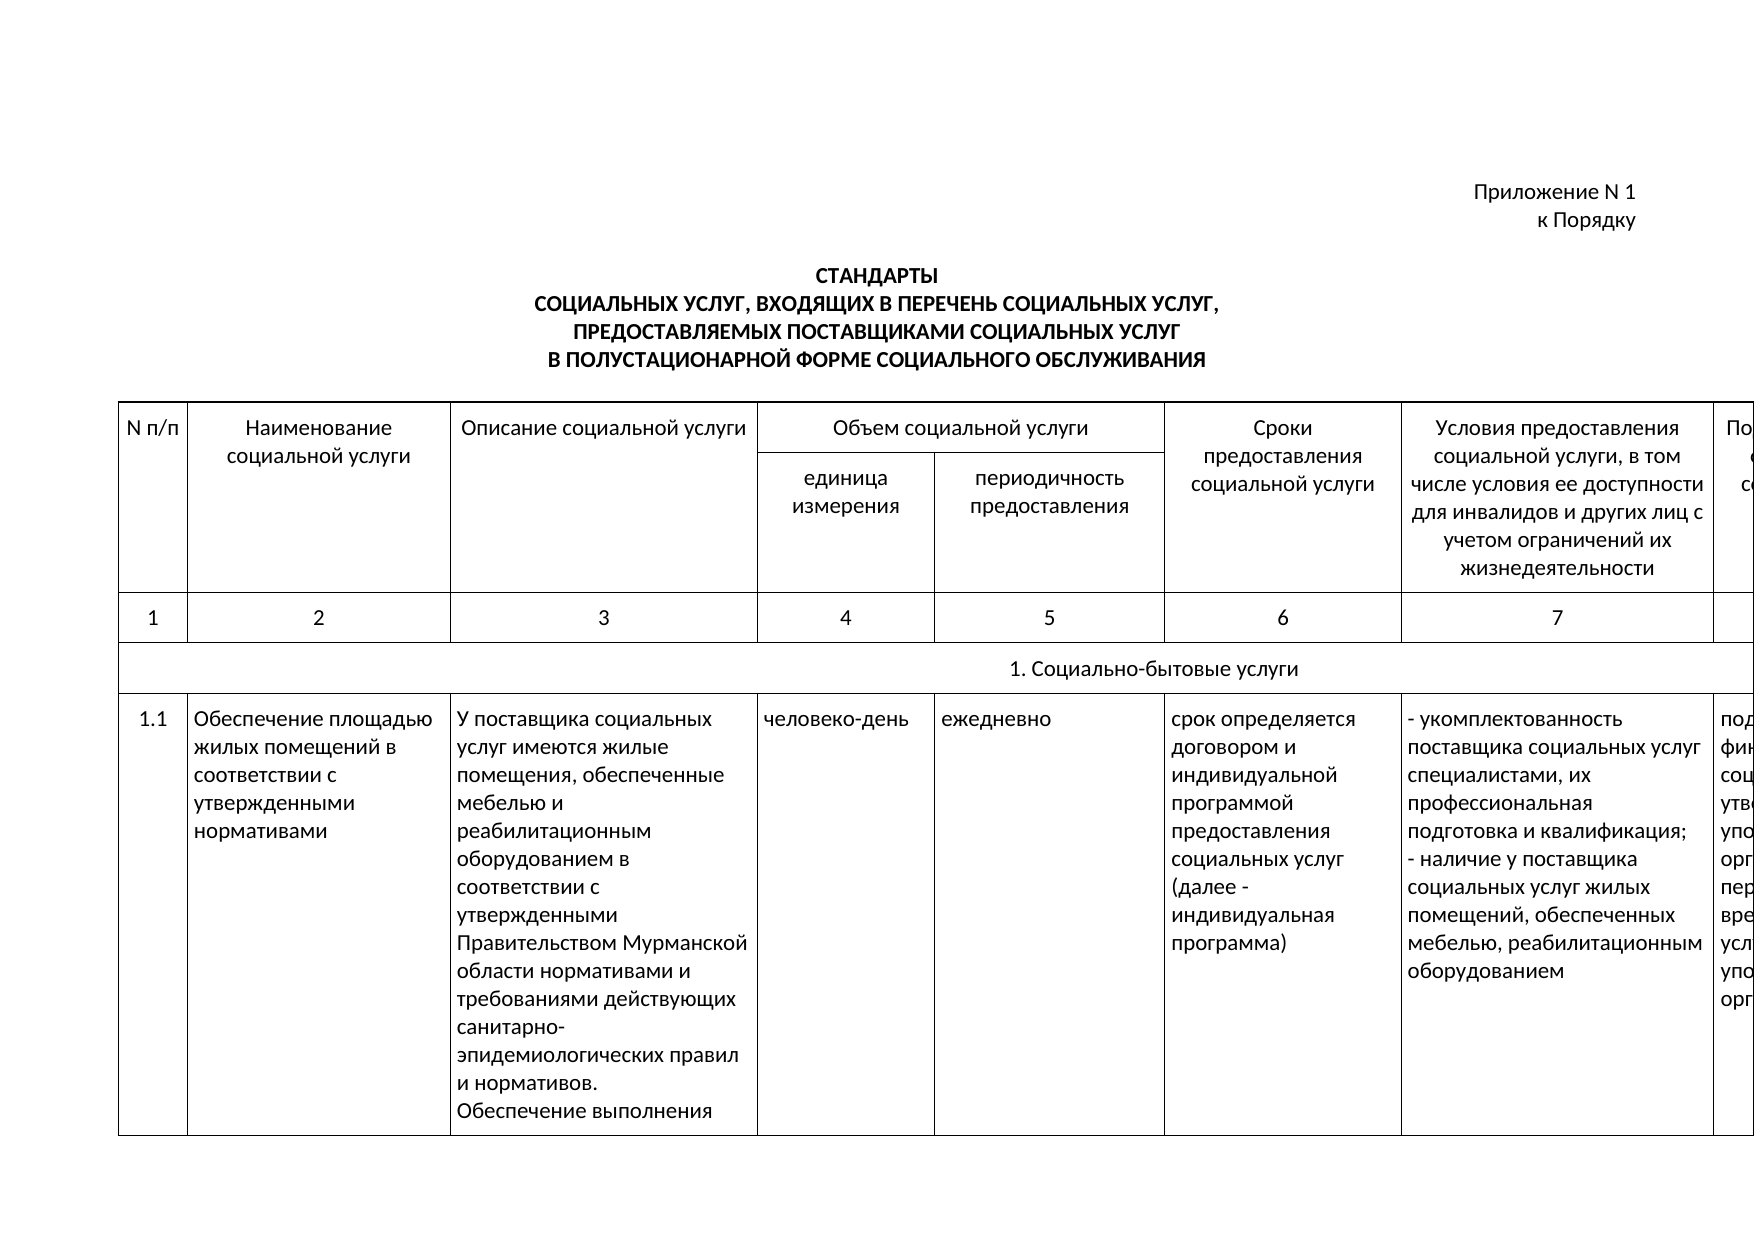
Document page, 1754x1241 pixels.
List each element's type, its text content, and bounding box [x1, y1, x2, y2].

table_cell единица измерения [758, 453, 934, 592]
title В ПОЛУСТАЦИОНАРНОЙ ФОРМЕ СОЦИАЛЬНОГО ОБСЛУЖИВАНИЯ [118, 345, 1636, 373]
table_header N п/п [119, 403, 187, 592]
table_header Наименование социальной услуги [188, 403, 450, 592]
title СОЦИАЛЬНЫХ УСЛУГ, ВХОДЯЩИХ В ПЕРЕЧЕНЬ СОЦИАЛЬНЫХ УСЛУГ, [118, 289, 1636, 317]
text к Порядку [118, 205, 1636, 233]
table_cell 8 [1714, 593, 1753, 642]
table_header Объем социальной услуги [758, 403, 1164, 452]
table_header Описание социальной услуги [451, 403, 757, 592]
table_cell 5 [935, 593, 1164, 642]
table_cell 6 [1165, 593, 1401, 642]
text Приложение N 1 [118, 177, 1636, 205]
title ПРЕДОСТАВЛЯЕМЫХ ПОСТАВЩИКАМИ СОЦИАЛЬНЫХ УСЛУГ [118, 317, 1636, 345]
table_header Подушевой норматив финансирования социальной услуги [1714, 403, 1753, 592]
table_cell 4 [758, 593, 934, 642]
table_cell 1 [119, 593, 187, 642]
table_cell 3 [451, 593, 757, 642]
table_header Условия предоставления социальной услуги, в том числе условия ее доступности для инвалидов и других лиц с учетом ограничений их жизнедеятельности [1402, 403, 1713, 592]
table_header Сроки предоставления социальной услуги [1165, 403, 1401, 592]
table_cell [451, 694, 757, 1135]
title СТАНДАРТЫ [118, 261, 1636, 289]
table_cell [188, 694, 450, 1135]
table_cell человеко-день [758, 694, 934, 1135]
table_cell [1402, 694, 1713, 1135]
table_cell 1.1 [119, 694, 187, 1135]
table_cell 2 [188, 593, 450, 642]
table_cell ежедневно [935, 694, 1164, 1135]
table_cell 7 [1402, 593, 1713, 642]
table_cell 1. Социально-бытовые услуги [119, 643, 1753, 692]
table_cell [1165, 694, 1401, 1135]
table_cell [1714, 694, 1753, 1135]
table_cell периодичность предоставления [935, 453, 1164, 592]
